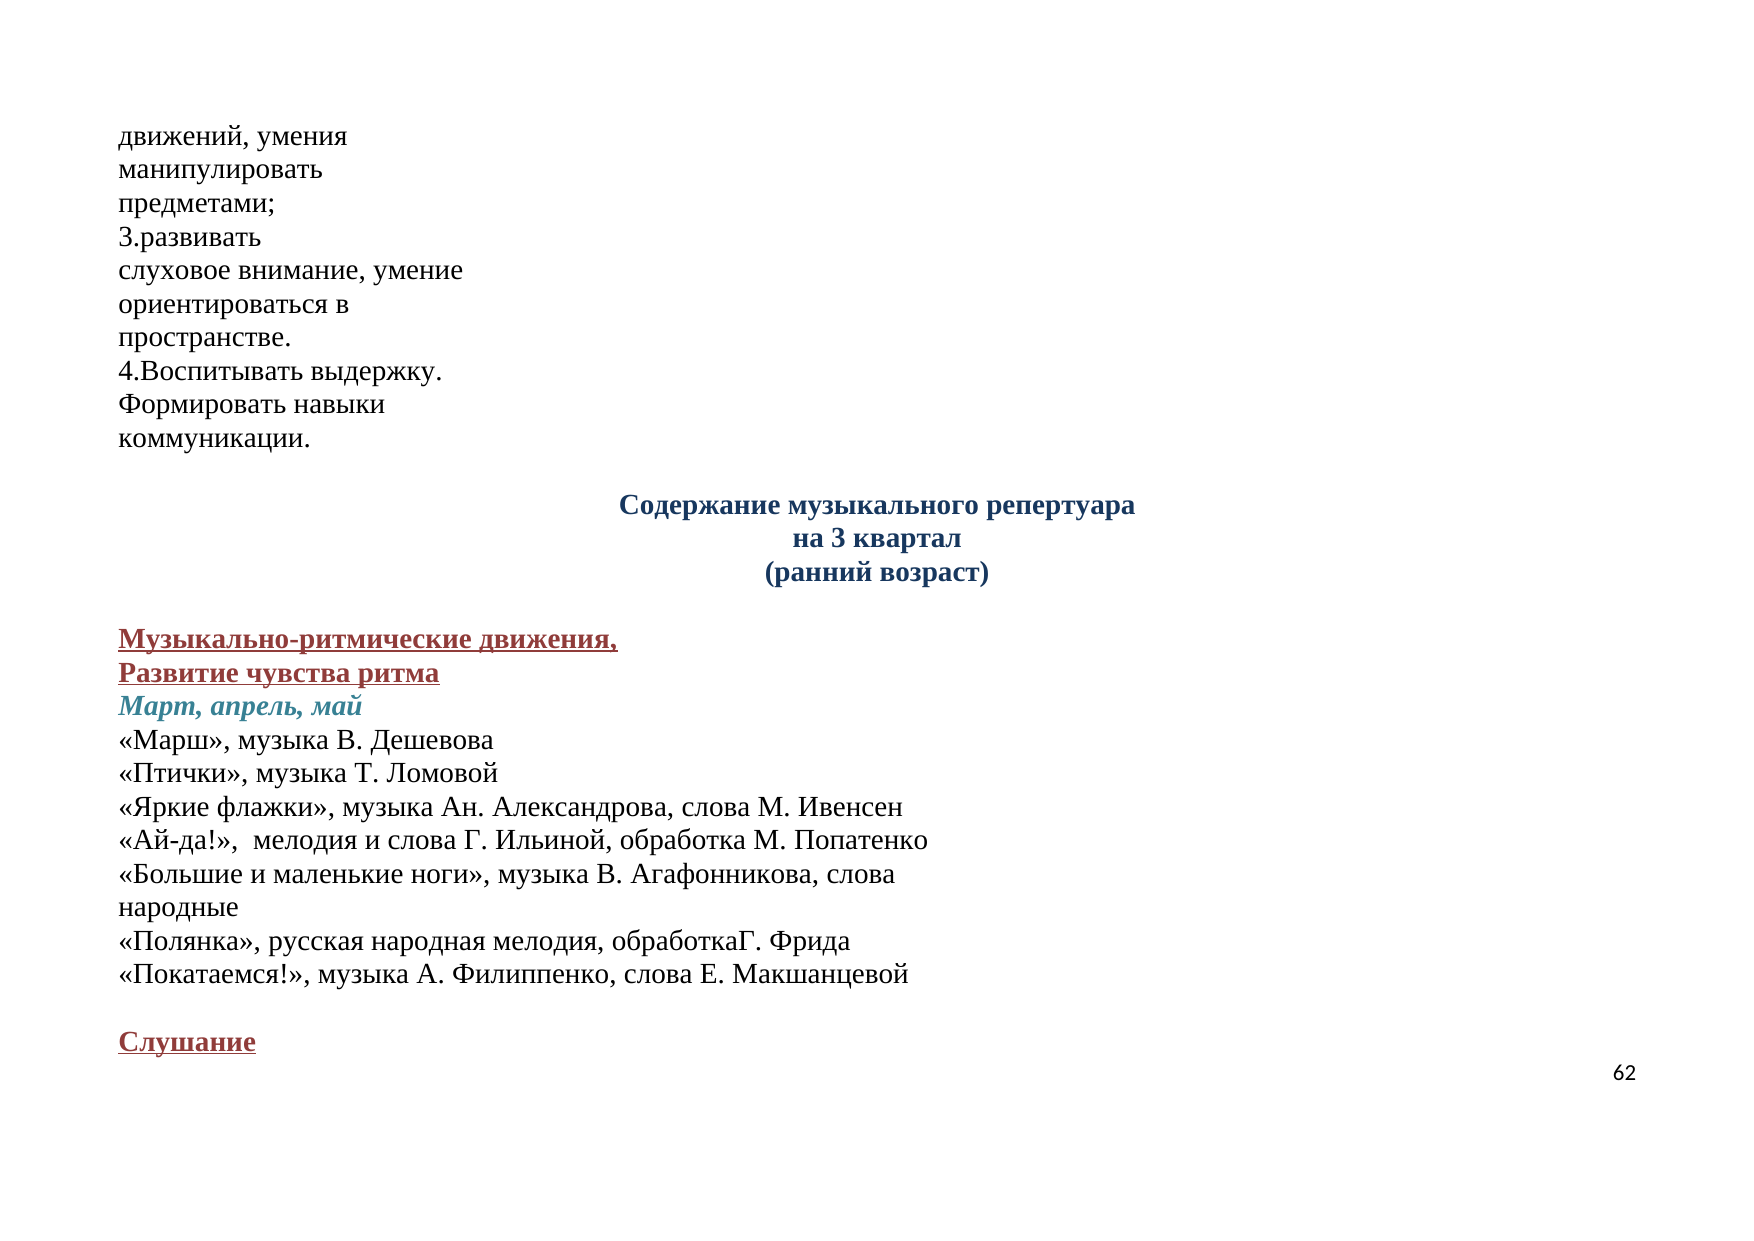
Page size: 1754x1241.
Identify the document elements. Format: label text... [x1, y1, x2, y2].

text народные [118, 889, 1636, 923]
text 4.Воспитывать выдержку. [118, 353, 1636, 386]
text слуховое внимание, умение [118, 252, 1636, 286]
text «Яркие флажки», музыка Ан. Александрова, слова М. Ивенсен [118, 789, 1636, 822]
text Музыкально-ритмические движения, [118, 621, 1636, 655]
text «Большие и маленькие ноги», музыка В. Агафонникова, слова [118, 856, 1636, 889]
text ориентироваться в [118, 286, 1636, 319]
text 3.развивать [118, 219, 1636, 252]
text Март, апрель, май [118, 688, 1636, 722]
text Слушание [118, 1024, 1636, 1057]
text «Полянка», русская народная мелодия, обработкаГ. Фрида [118, 923, 1636, 957]
text коммуникации. [118, 420, 1636, 453]
text «Марш», музыка В. Дешевова [118, 722, 1636, 755]
text (ранний возраст) [118, 554, 1636, 588]
text «Покатаемся!», музыка А. Филиппенко, слова Е. Макшанцевой [118, 957, 1636, 990]
text пространстве. [118, 319, 1636, 353]
text движений, умения [118, 118, 1636, 152]
text предметами; [118, 185, 1636, 219]
text манипулировать [118, 152, 1636, 185]
text Формировать навыки [118, 386, 1636, 420]
text Развитие чувства ритма [118, 655, 1636, 688]
text на 3 квартал [118, 521, 1636, 554]
text Содержание музыкального репертуара [118, 487, 1636, 521]
text «Ай-да!», мелодия и слова Г. Ильиной, обработка М. Попатенко [118, 822, 1636, 856]
text «Птички», музыка Т. Ломовой [118, 755, 1636, 789]
